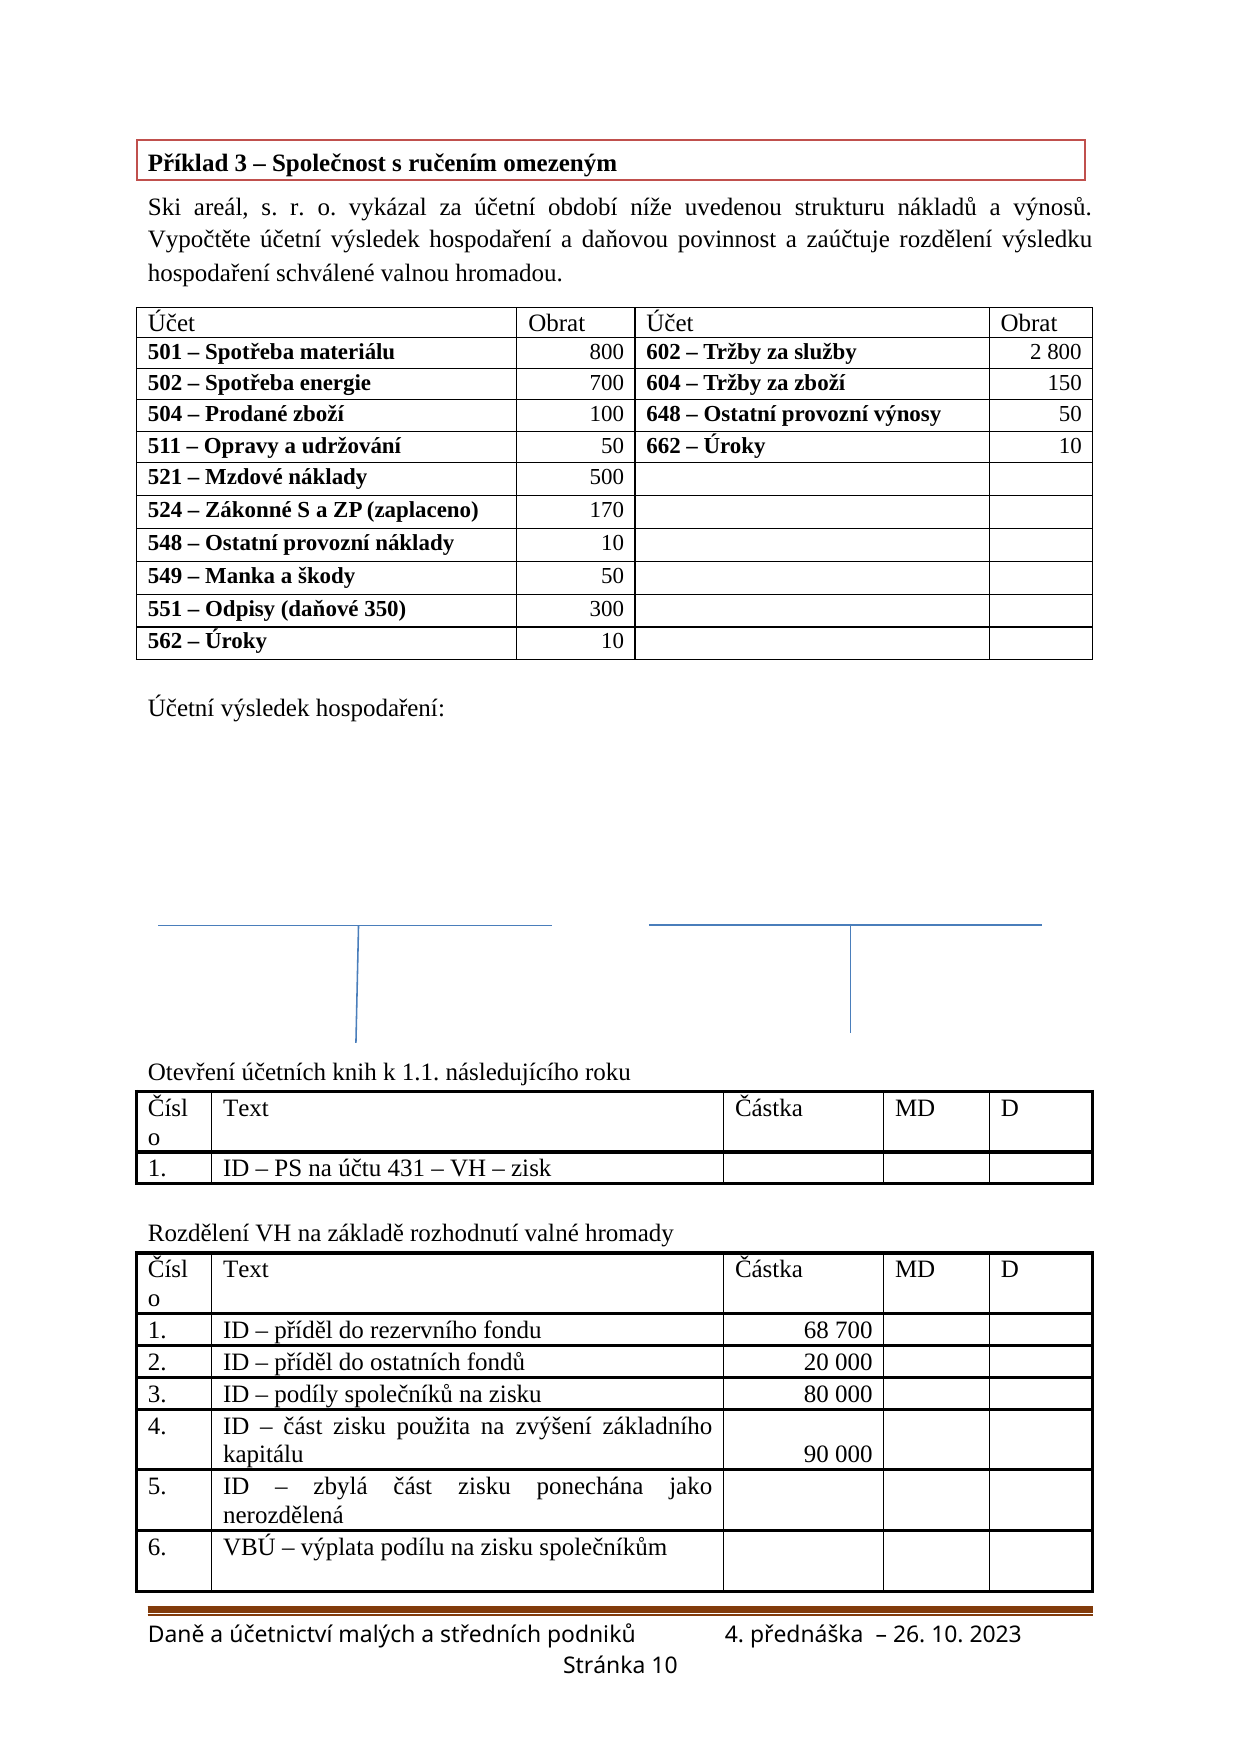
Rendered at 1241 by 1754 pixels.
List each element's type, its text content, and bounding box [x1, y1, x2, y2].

table_cell [636, 562, 989, 593]
table_cell [884, 1347, 989, 1376]
table_cell [884, 1379, 989, 1408]
table_cell 800 [517, 338, 634, 368]
table_cell 521 – Mzdové náklady [137, 463, 516, 495]
table_header Číslo [138, 1255, 211, 1312]
table_cell [990, 1154, 1091, 1182]
table_cell 700 [517, 369, 634, 399]
table_cell 551 – Odpisy (daňové 350) [137, 595, 516, 626]
table_cell 4. [138, 1411, 211, 1468]
table_cell [884, 1411, 989, 1468]
table_cell [884, 1315, 989, 1344]
table_header MD [884, 1093, 989, 1150]
table_cell 500 [517, 463, 634, 495]
table_cell 80 000 [724, 1379, 883, 1408]
table_cell 549 – Manka a škody [137, 562, 516, 593]
table_cell 10 [517, 529, 634, 561]
text Ski areál, s. r. o. vykázal za účetní období níže uvedenou strukturu nákladů a výnosů. Vypočtěte účetní výsledek hospodaření a daňovou povinnost a zaúčtuje rozdělení výsledku hospodaření schválené valnou hromadou. [148, 192, 1093, 286]
table_cell [990, 1315, 1091, 1344]
table_cell ID – příděl do ostatních fondů [212, 1347, 723, 1376]
table_cell ID – část zisku použita na zvýšení základního kapitálu [212, 1411, 723, 1468]
table_cell 6. [138, 1532, 211, 1589]
table_cell 2 800 [990, 338, 1092, 368]
table_cell ID – příděl do rezervního fondu [212, 1315, 723, 1344]
table_cell 524 – Zákonné S a ZP (zaplaceno) [137, 496, 516, 528]
table_cell [990, 529, 1092, 561]
table_cell [636, 529, 989, 561]
table_cell [990, 1471, 1091, 1529]
text Příklad 3 – Společnost s ručením omezeným [148, 148, 1084, 176]
table_cell 562 – Úroky [137, 628, 516, 659]
table_header Částka [724, 1255, 883, 1312]
table_cell [990, 562, 1092, 593]
table_cell [990, 628, 1092, 659]
table_cell 5. [138, 1471, 211, 1529]
table_cell 1. [138, 1315, 211, 1344]
table_cell 511 – Opravy a udržování [137, 432, 516, 462]
table_cell [884, 1471, 989, 1529]
table_header Číslo [138, 1093, 211, 1150]
text Rozdělení VH na základě rozhodnutí valné hromady [148, 1218, 1093, 1247]
table_cell 50 [517, 432, 634, 462]
table_cell [990, 1411, 1091, 1468]
table_cell 604 – Tržby za zboží [636, 369, 989, 399]
text Otevření účetních knih k 1.1. následujícího roku [148, 1057, 1093, 1085]
table_cell 1. [138, 1154, 211, 1182]
table_cell 648 – Ostatní provozní výnosy [636, 400, 989, 431]
table_cell 662 – Úroky [636, 432, 989, 462]
table_cell 3. [138, 1379, 211, 1408]
table_header Text [212, 1093, 723, 1150]
table_header MD [884, 1255, 989, 1312]
table_cell [884, 1154, 989, 1182]
table_cell ID – zbylá část zisku ponechána jako nerozdělená [212, 1471, 723, 1529]
table_cell ID – PS na účtu 431 – VH – zisk [212, 1154, 723, 1182]
table_cell [724, 1532, 883, 1589]
table_cell 300 [517, 595, 634, 626]
table_header Účet [137, 308, 516, 337]
table_header Účet [636, 308, 989, 337]
table_cell 100 [517, 400, 634, 431]
table_cell 2. [138, 1347, 211, 1376]
table_cell [884, 1532, 989, 1589]
table_cell 10 [990, 432, 1092, 462]
table_cell [724, 1154, 883, 1182]
table_cell 548 – Ostatní provozní náklady [137, 529, 516, 561]
table_cell 602 – Tržby za služby [636, 338, 989, 368]
table_cell 68 700 [724, 1315, 883, 1344]
table_cell 50 [517, 562, 634, 593]
table_cell 20 000 [724, 1347, 883, 1376]
table_cell 90 000 [724, 1411, 883, 1468]
table_cell [990, 1532, 1091, 1589]
table_cell [990, 595, 1092, 626]
table_cell [990, 496, 1092, 528]
table_header Obrat [990, 308, 1092, 337]
table_cell 170 [517, 496, 634, 528]
table_cell [636, 496, 989, 528]
table_cell 501 – Spotřeba materiálu [137, 338, 516, 368]
table_cell 10 [517, 628, 634, 659]
table_cell 504 – Prodané zboží [137, 400, 516, 431]
table_header Obrat [517, 308, 634, 337]
table_header D [990, 1255, 1091, 1312]
table_cell ID – podíly společníků na zisku [212, 1379, 723, 1408]
table_cell [636, 595, 989, 626]
table_cell [724, 1471, 883, 1529]
table_header Text [212, 1255, 723, 1312]
table_cell 50 [990, 400, 1092, 431]
table_cell 150 [990, 369, 1092, 399]
table_cell [990, 463, 1092, 495]
table_cell [990, 1347, 1091, 1376]
text Účetní výsledek hospodaření: [148, 693, 1093, 722]
table_cell [990, 1379, 1091, 1408]
table_header D [990, 1093, 1091, 1150]
table_cell 502 – Spotřeba energie [137, 369, 516, 399]
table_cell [212, 1532, 723, 1589]
table_header Částka [724, 1093, 883, 1150]
table_cell [636, 628, 989, 659]
table_cell [636, 463, 989, 495]
